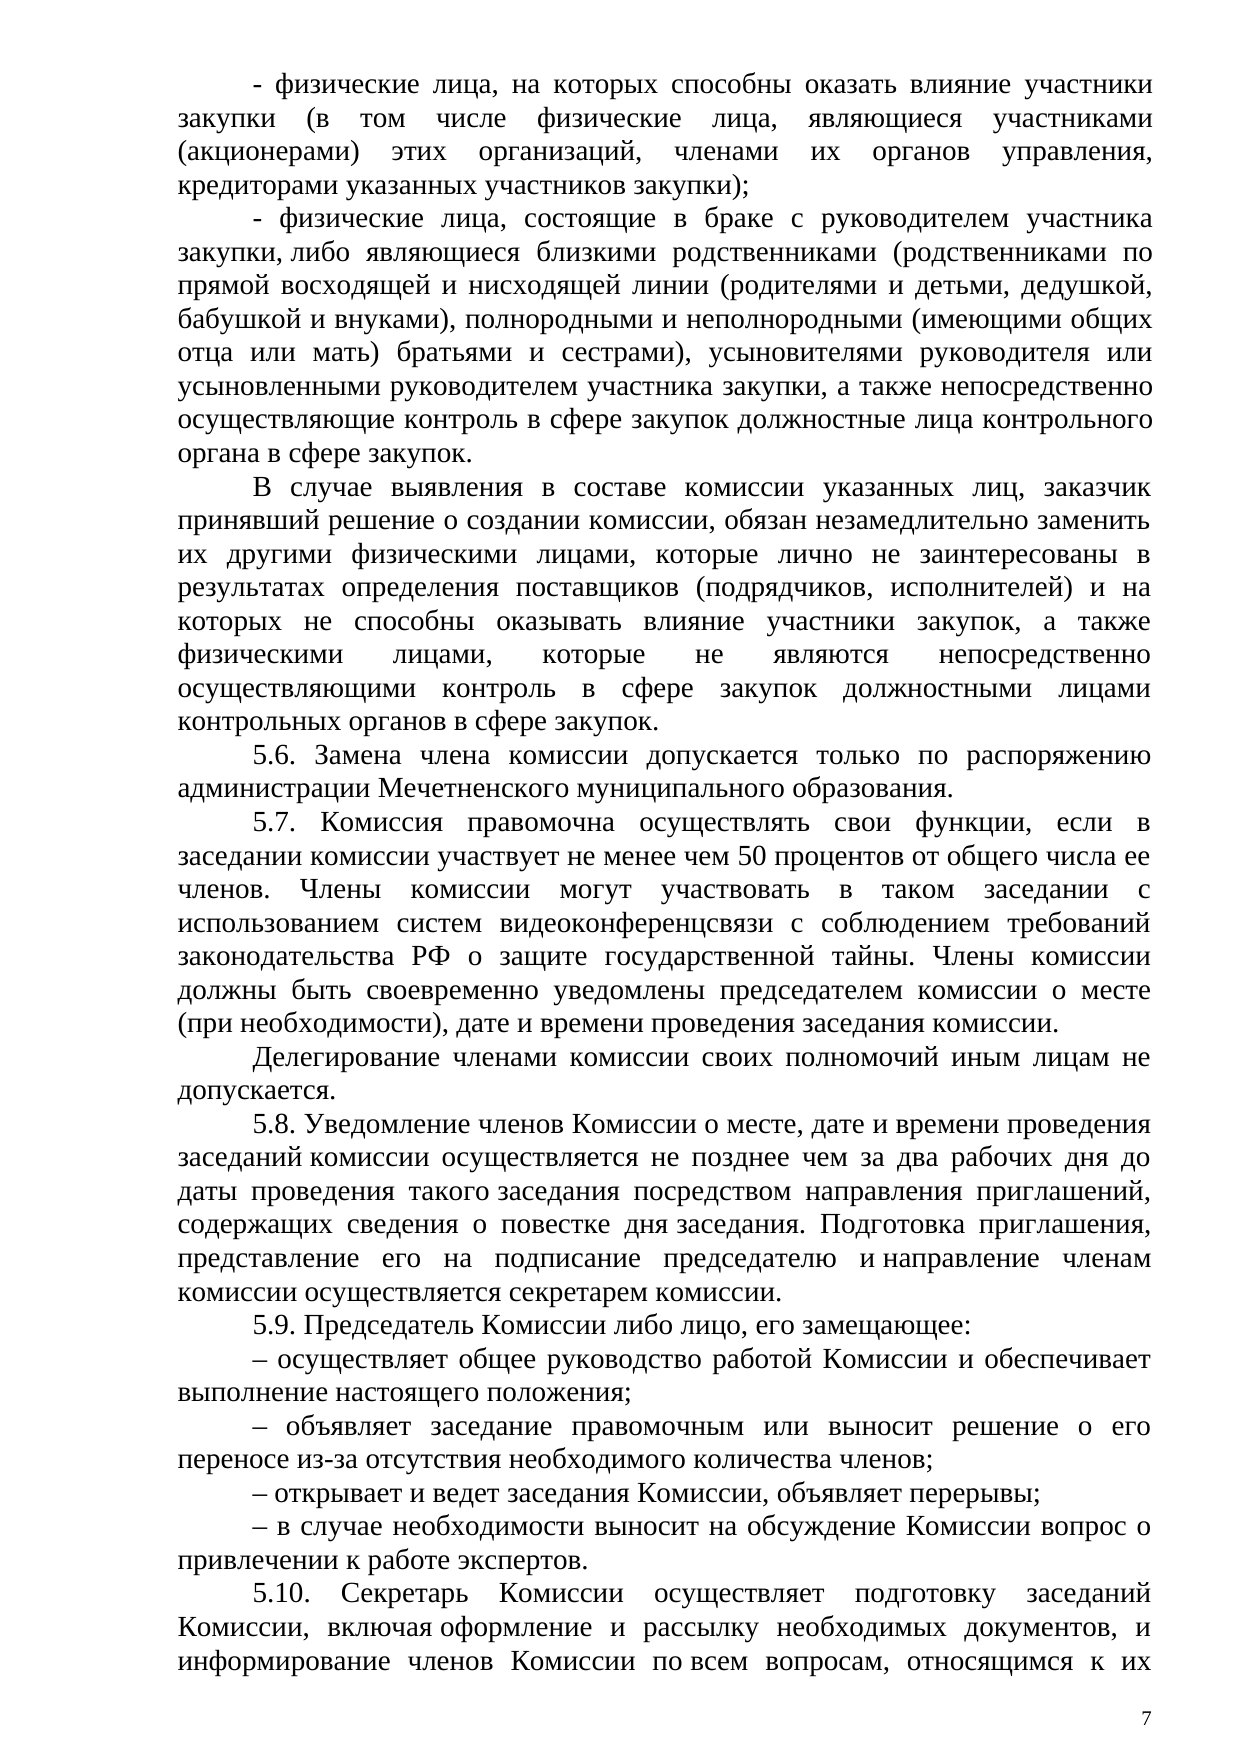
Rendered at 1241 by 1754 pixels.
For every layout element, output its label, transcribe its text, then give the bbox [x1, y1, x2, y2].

text 5.8. Уведомление членов Комиссии о месте, дате и времени проведения заседаний комиссии осуществляется не позднее чем за два рабочих дня до даты проведения такого заседания посредством направления приглашений, содержащих сведения о повестке дня заседания. Подготовка приглашения, представление его на подписание председателю и направление членам комиссии осуществляется секретарем комиссии. [177, 1106, 1152, 1307]
text 5.7. Комиссия правомочна осуществлять свои функции, если в заседании комиссии участвует не менее чем 50 процентов от общего числа ее членов. Члены комиссии могут участвовать в таком заседании с использованием систем видеоконференцсвязи с соблюдением требований законодательства РФ о защите государственной тайны. Члены комиссии должны быть своевременно уведомлены председателем комиссии о месте (при необходимости), дате и времени проведения заседания комиссии. [177, 804, 1152, 1039]
text – объявляет заседание правомочным или выносит решение о его переносе из-за отсутствия необходимого количества членов; [177, 1408, 1152, 1475]
text – в случае необходимости выносит на обсуждение Комиссии вопрос о привлечении к работе экспертов. [177, 1508, 1152, 1576]
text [177, 1576, 1152, 1676]
text В случае выявления в составе комиссии указанных лиц, заказчик принявший решение о создании комиссии, обязан незамедлительно заменить их другими физическими лицами, которые лично не заинтересованы в результатах определения поставщиков (подрядчиков, исполнителей) и на которых не способны оказывать влияние участники закупок, а также физическими лицами, которые не являются непосредственно осуществляющими контроль в сфере закупок должностными лицами контрольных органов в сфере закупок. [177, 469, 1152, 737]
text Делегирование членами комиссии своих полномочий иным лицам не допускается. [177, 1039, 1152, 1106]
text – открывает и ведет заседания Комиссии, объявляет перерывы; [177, 1475, 1152, 1508]
text 5.6. Замена члена комиссии допускается только по распоряжению администрации Мечетненского муниципального образования. [177, 737, 1152, 804]
text - физические лица, состоящие в браке с руководителем участника закупки, либо являющиеся близкими родственниками (родственниками по прямой восходящей и нисходящей линии (родителями и детьми, дедушкой, бабушкой и внуками), полнородными и неполнородными (имеющими общих отца или мать) братьями и сестрами), усыновителями руководителя или усыновленными руководителем участника закупки, а также непосредственно осуществляющие контроль в сфере закупок должностные лица контрольного органа в сфере закупок. [177, 200, 1154, 469]
text 5.9. Председатель Комиссии либо лицо, его замещающее: [177, 1307, 1152, 1341]
text – осуществляет общее руководство работой Комиссии и обеспечивает выполнение настоящего положения; [177, 1341, 1152, 1408]
text - физические лица, на которых способны оказать влияние участники закупки (в том числе физические лица, являющиеся участниками (акционерами) этих организаций, членами их органов управления, кредиторами указанных участников закупки); [177, 66, 1154, 200]
